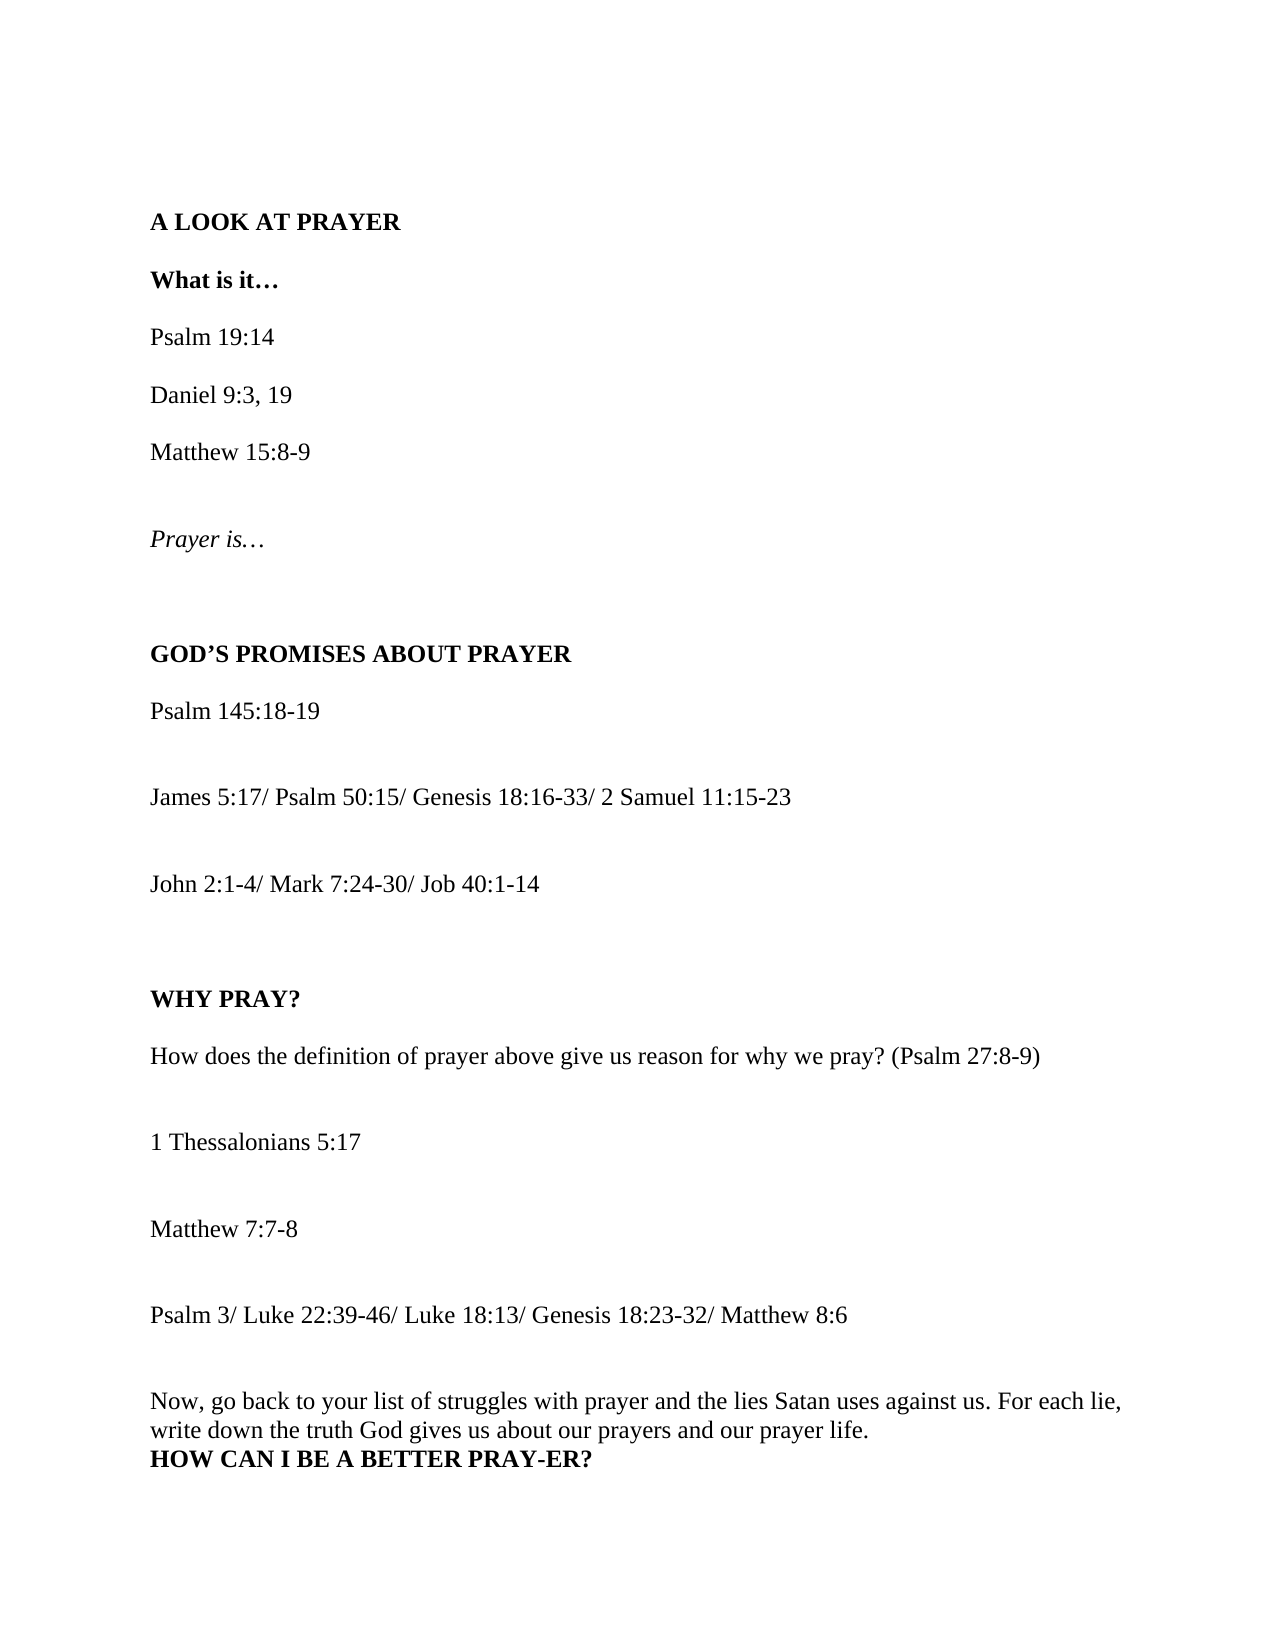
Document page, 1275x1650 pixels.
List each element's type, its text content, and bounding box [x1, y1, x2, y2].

text Matthew 15:8-9 [150, 437, 1125, 466]
text Daniel 9:3, 19 [150, 380, 1125, 409]
text WHY PRAY? [150, 984, 1125, 1012]
text Psalm 3/ Luke 22:39-46/ Luke 18:13/ Genesis 18:23-32/ Matthew 8:6 [150, 1300, 1125, 1329]
text John 2:1-4/ Mark 7:24-30/ Job 40:1-14 [150, 869, 1125, 897]
text What is it… [150, 265, 1125, 294]
text Psalm 19:14 [150, 322, 1125, 351]
text A LOOK AT PRAYER [150, 207, 1125, 236]
text 1 Thessalonians 5:17 [150, 1127, 1125, 1156]
text GOD’S PROMISES ABOUT PRAYER [150, 639, 1125, 667]
text How does the definition of prayer above give us reason for why we pray? (Psalm 27:8-9) [150, 1041, 1125, 1070]
text Now, go back to your list of struggles with prayer and the lies Satan uses against us. For each lie, write down the truth God gives us about our prayers and our prayer life. [150, 1386, 1125, 1444]
text Prayer is… [150, 524, 1125, 552]
text HOW CAN I BE A BETTER PRAY-ER? [150, 1444, 1125, 1472]
text Psalm 145:18-19 [150, 696, 1125, 725]
text James 5:17/ Psalm 50:15/ Genesis 18:16-33/ 2 Samuel 11:15-23 [150, 782, 1125, 811]
text Matthew 7:7-8 [150, 1214, 1125, 1242]
